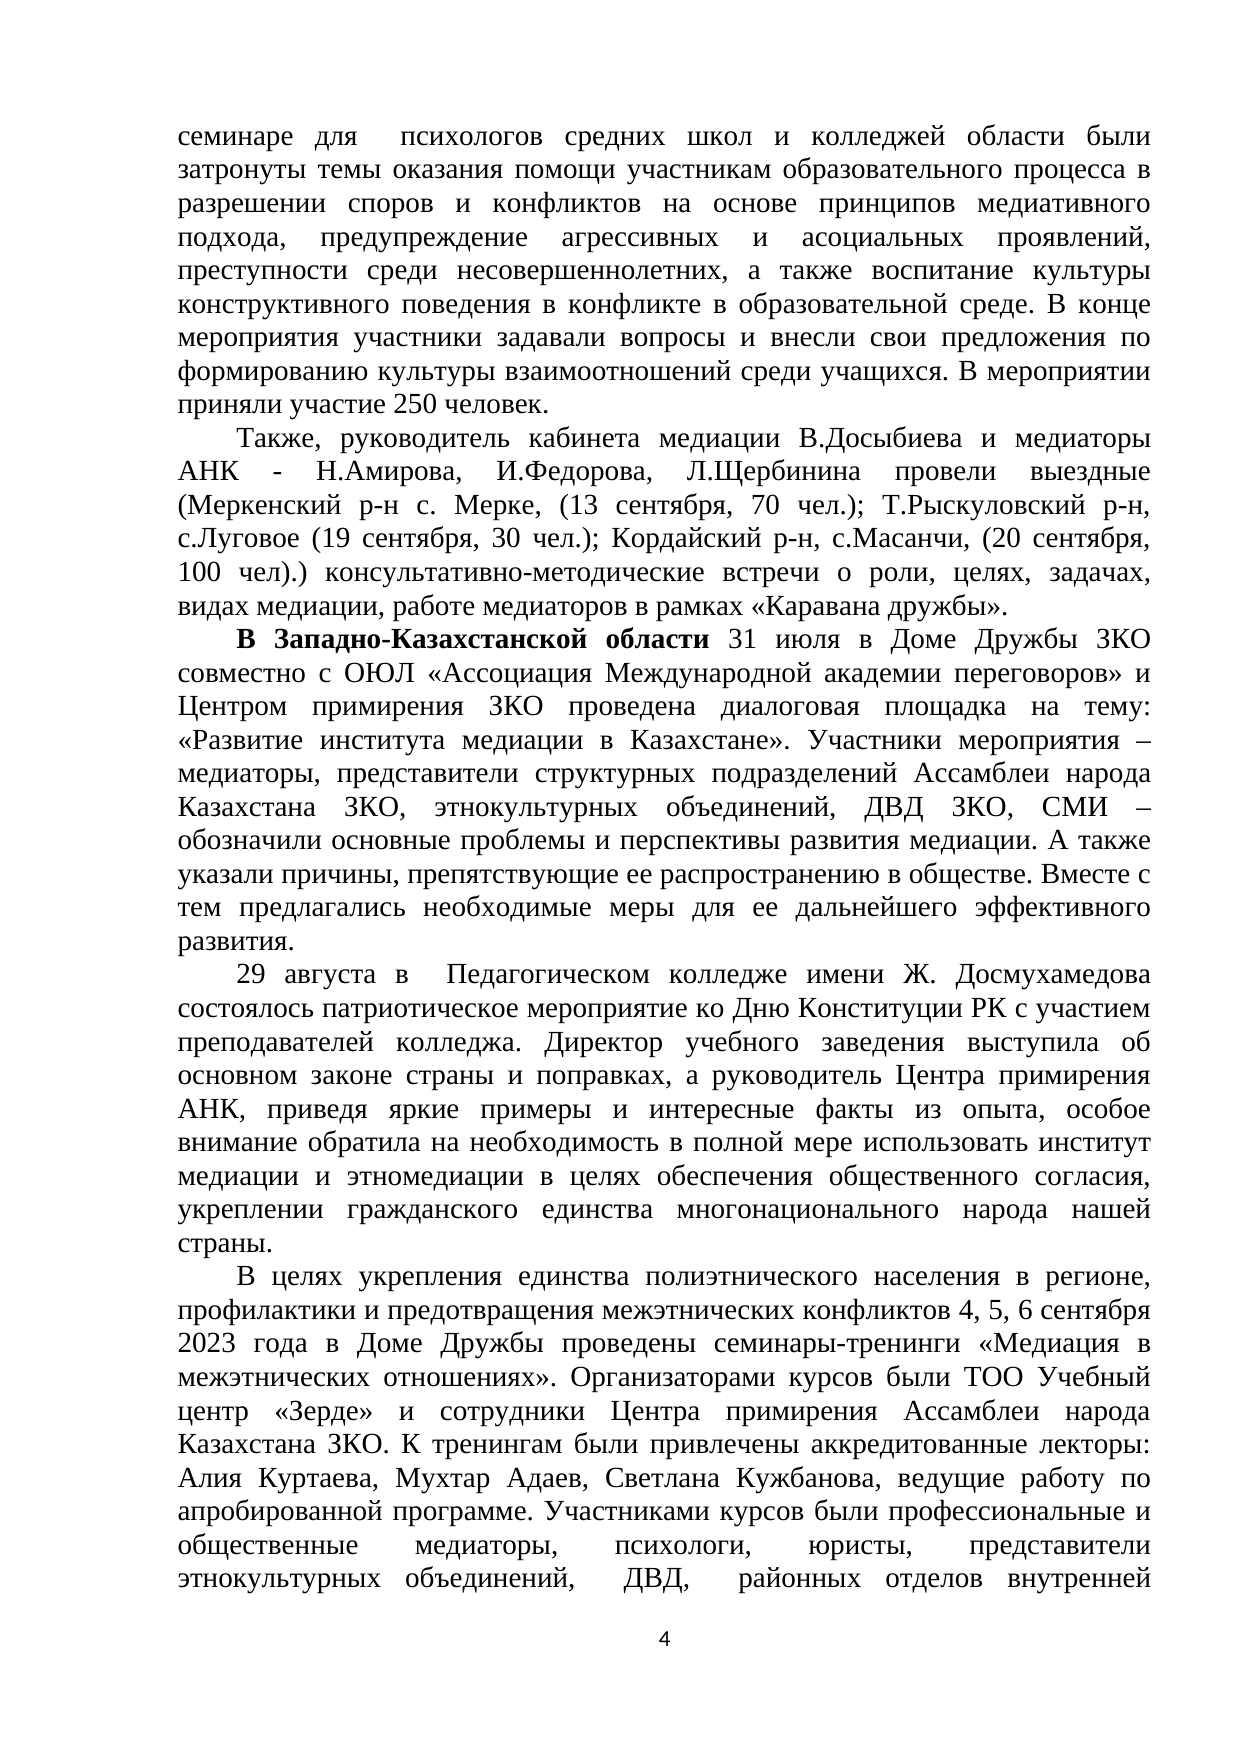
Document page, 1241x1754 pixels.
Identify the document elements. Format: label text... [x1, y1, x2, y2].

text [177, 118, 1152, 420]
text В Западно-Казахстанской области 31 июля в Доме Дружбы ЗКО совместно с ОЮЛ «Ассоциация Международной академии переговоров» и Центром примирения ЗКО проведена диалоговая площадка на тему: «Развитие института медиации в Казахстане». Участники мероприятия – медиаторы, представители структурных подразделений Ассамблеи народа Казахстана ЗКО, этнокультурных объединений, ДВД ЗКО, СМИ – обозначили основные проблемы и перспективы развития медиации. А также указали причины, препятствующие ее распространению в обществе. Вместе с тем предлагались необходимые меры для ее дальнейшего эффективного развития. [177, 621, 1152, 957]
text Также, руководитель кабинета медиации В.Досыбиева и медиаторы АНК - Н.Амирова, И.Федорова, Л.Щербинина провели выездные (Меркенский р-н с. Мерке, (13 сентября, 70 чел.); Т.Рыскуловский р-н, с.Луговое (19 сентября, 30 чел.); Кордайский р-н, с.Масанчи, (20 сентября, 100 чел).) консультативно-методические встречи о роли, целях, задачах, видах медиации, работе медиаторов в рамках «Каравана дружбы». [177, 420, 1152, 621]
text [177, 1258, 1152, 1594]
text 29 августа в Педагогическом колледже имени Ж. Досмухамедова состоялось патриотическое мероприятие ко Дню Конституции РК с участием преподавателей колледжа. Директор учебного заведения выступила об основном законе страны и поправках, а руководитель Центра примирения АНК, приведя яркие примеры и интересные факты из опыта, особое внимание обратила на необходимость в полной мере использовать институт медиации и этномедиации в целях обеспечения общественного согласия, укреплении гражданского единства многонационального народа нашей страны. [177, 957, 1152, 1258]
